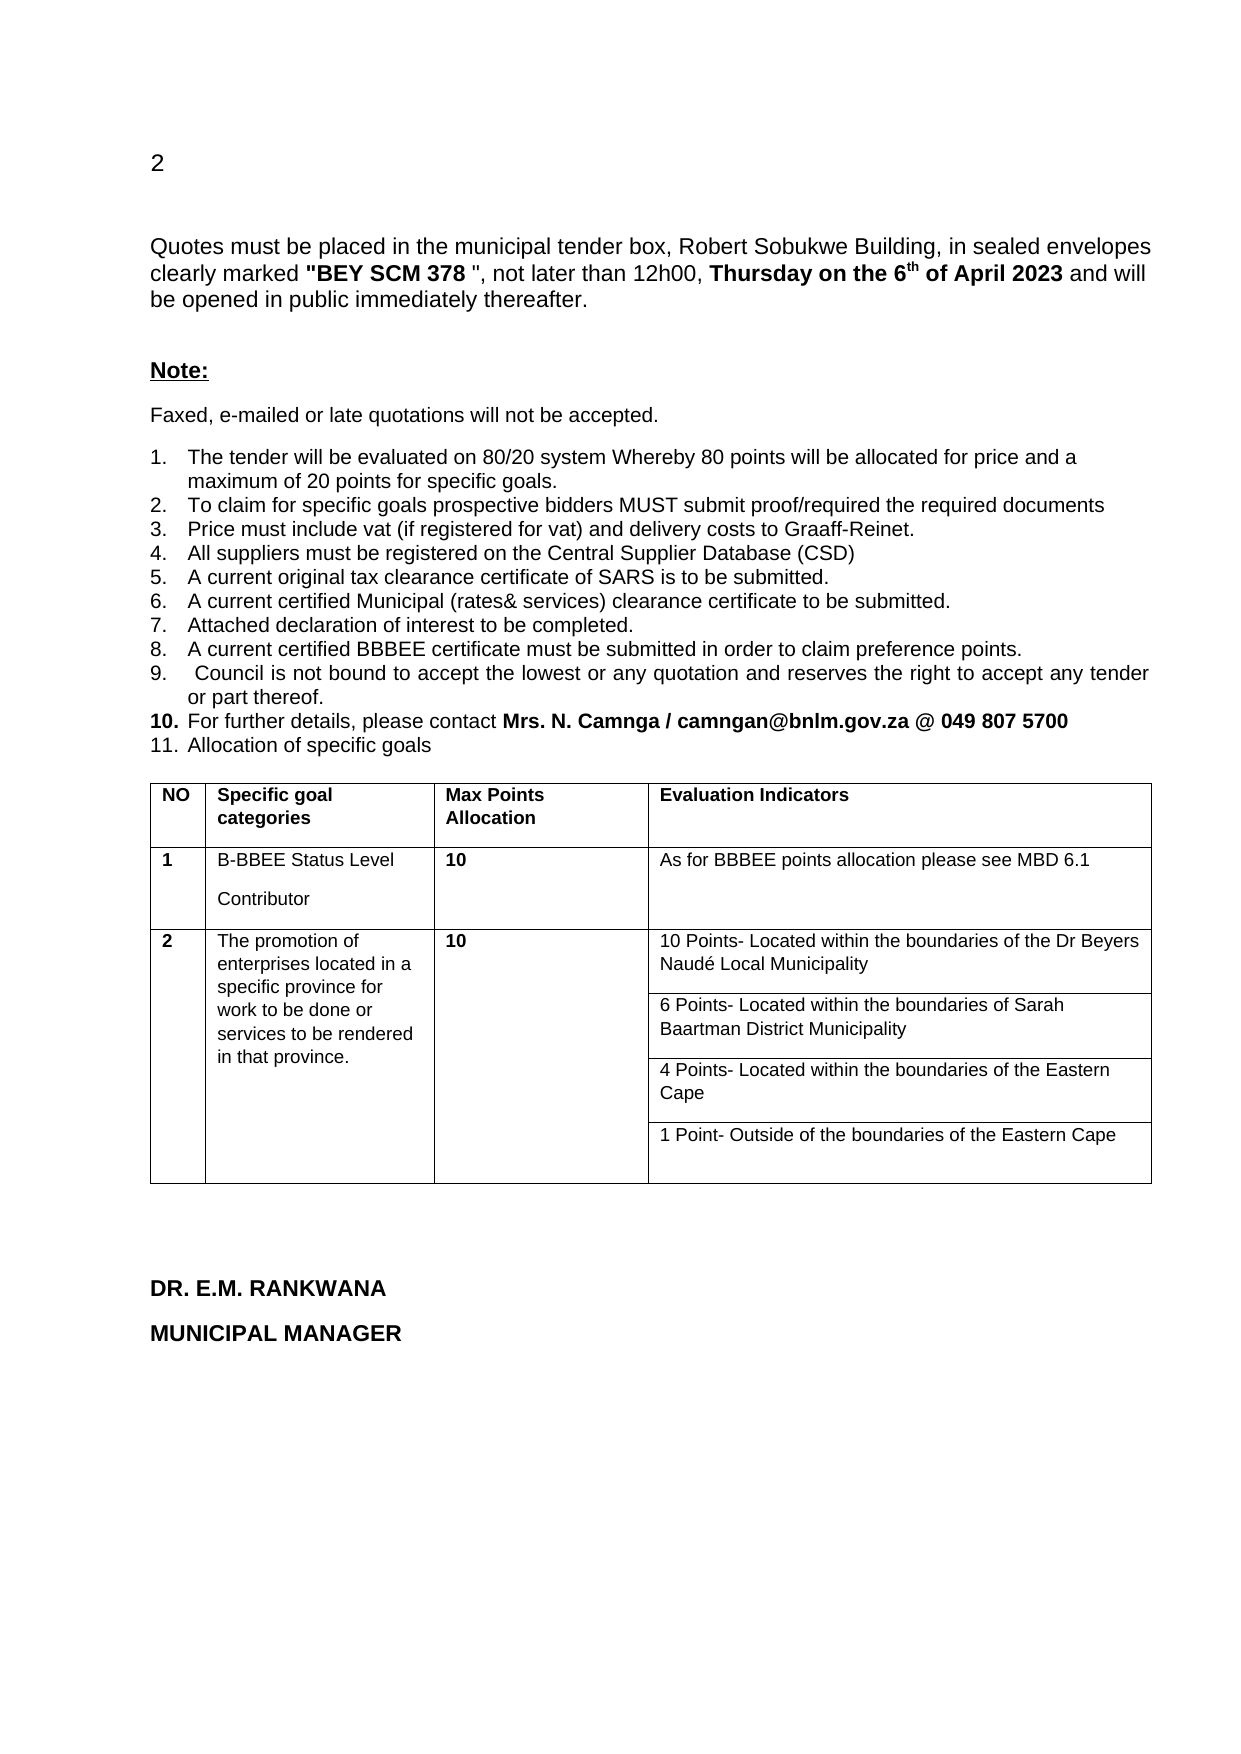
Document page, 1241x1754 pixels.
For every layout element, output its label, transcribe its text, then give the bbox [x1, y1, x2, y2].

table_cell 6 Points- Located within the boundaries of Sarah Baartman District Municipality [649, 994, 1151, 1058]
table_cell The promotion of enterprises located in a specific province for work to be done or services to be rendered in that province. [206, 930, 434, 1183]
list A current certified Municipal (rates& services) clearance certificate to be submitted. [150, 589, 1152, 613]
table_cell 4 Points- Located within the boundaries of the Eastern Cape [649, 1059, 1151, 1122]
table_header NO [151, 784, 205, 847]
list For further details, please contact Mrs. N. Camnga / camngan@bnlm.gov.za @ 049 807 5700 [150, 708, 1152, 732]
list Price must include vat (if registered for vat) and delivery costs to Graaff-Reinet. [150, 517, 1152, 541]
table_header Specific goal categories [206, 784, 434, 847]
table_cell 2 [151, 930, 205, 1183]
table_header Evaluation Indicators [649, 784, 1151, 847]
text Faxed, e-mailed or late quotations will not be accepted. [150, 402, 1152, 426]
list A current original tax clearance certificate of SARS is to be submitted. [150, 565, 1152, 589]
list Attached declaration of interest to be completed. [150, 613, 1152, 637]
table_cell 1 Point- Outside of the boundaries of the Eastern Cape [649, 1123, 1151, 1183]
table_cell 1 [151, 848, 205, 928]
list To claim for specific goals prospective bidders MUST submit proof/required the required documents [150, 493, 1152, 517]
table_cell As for BBBEE points allocation please see MBD 6.1 [649, 848, 1151, 928]
list Allocation of specific goals [150, 732, 1152, 756]
list The tender will be evaluated on 80/20 system Whereby 80 points will be allocated for price and a maximum of 20 points for specific goals. [150, 445, 1152, 493]
table_cell 10 Points- Located within the boundaries of the Dr Beyers Naudé Local Municipality [649, 930, 1151, 993]
table_cell B-BBEE Status Level Contributor [206, 848, 434, 928]
list All suppliers must be registered on the Central Supplier Database (CSD) [150, 541, 1152, 565]
list A current certified BBBEE certificate must be submitted in order to claim preference points. [150, 637, 1152, 661]
table_cell 10 [435, 930, 648, 1183]
list Council is not bound to accept the lowest or any quotation and reserves the right to accept any tender or part thereof. [150, 661, 1152, 708]
text Quotes must be placed in the municipal tender box, Robert Sobukwe Building, in sealed envelopes clearly marked "BEY SCM 378 ", not later than 12h00, Thursday on the 6th of April 2023 and will be opened in public immediately thereafter. [150, 233, 1152, 312]
text DR. E.M. RANKWANA [150, 1274, 1152, 1301]
table_header Max Points Allocation [435, 784, 648, 847]
table_cell 10 [435, 848, 648, 928]
text MUNICIPAL MANAGER [150, 1319, 1152, 1346]
text Note: [150, 357, 1152, 384]
